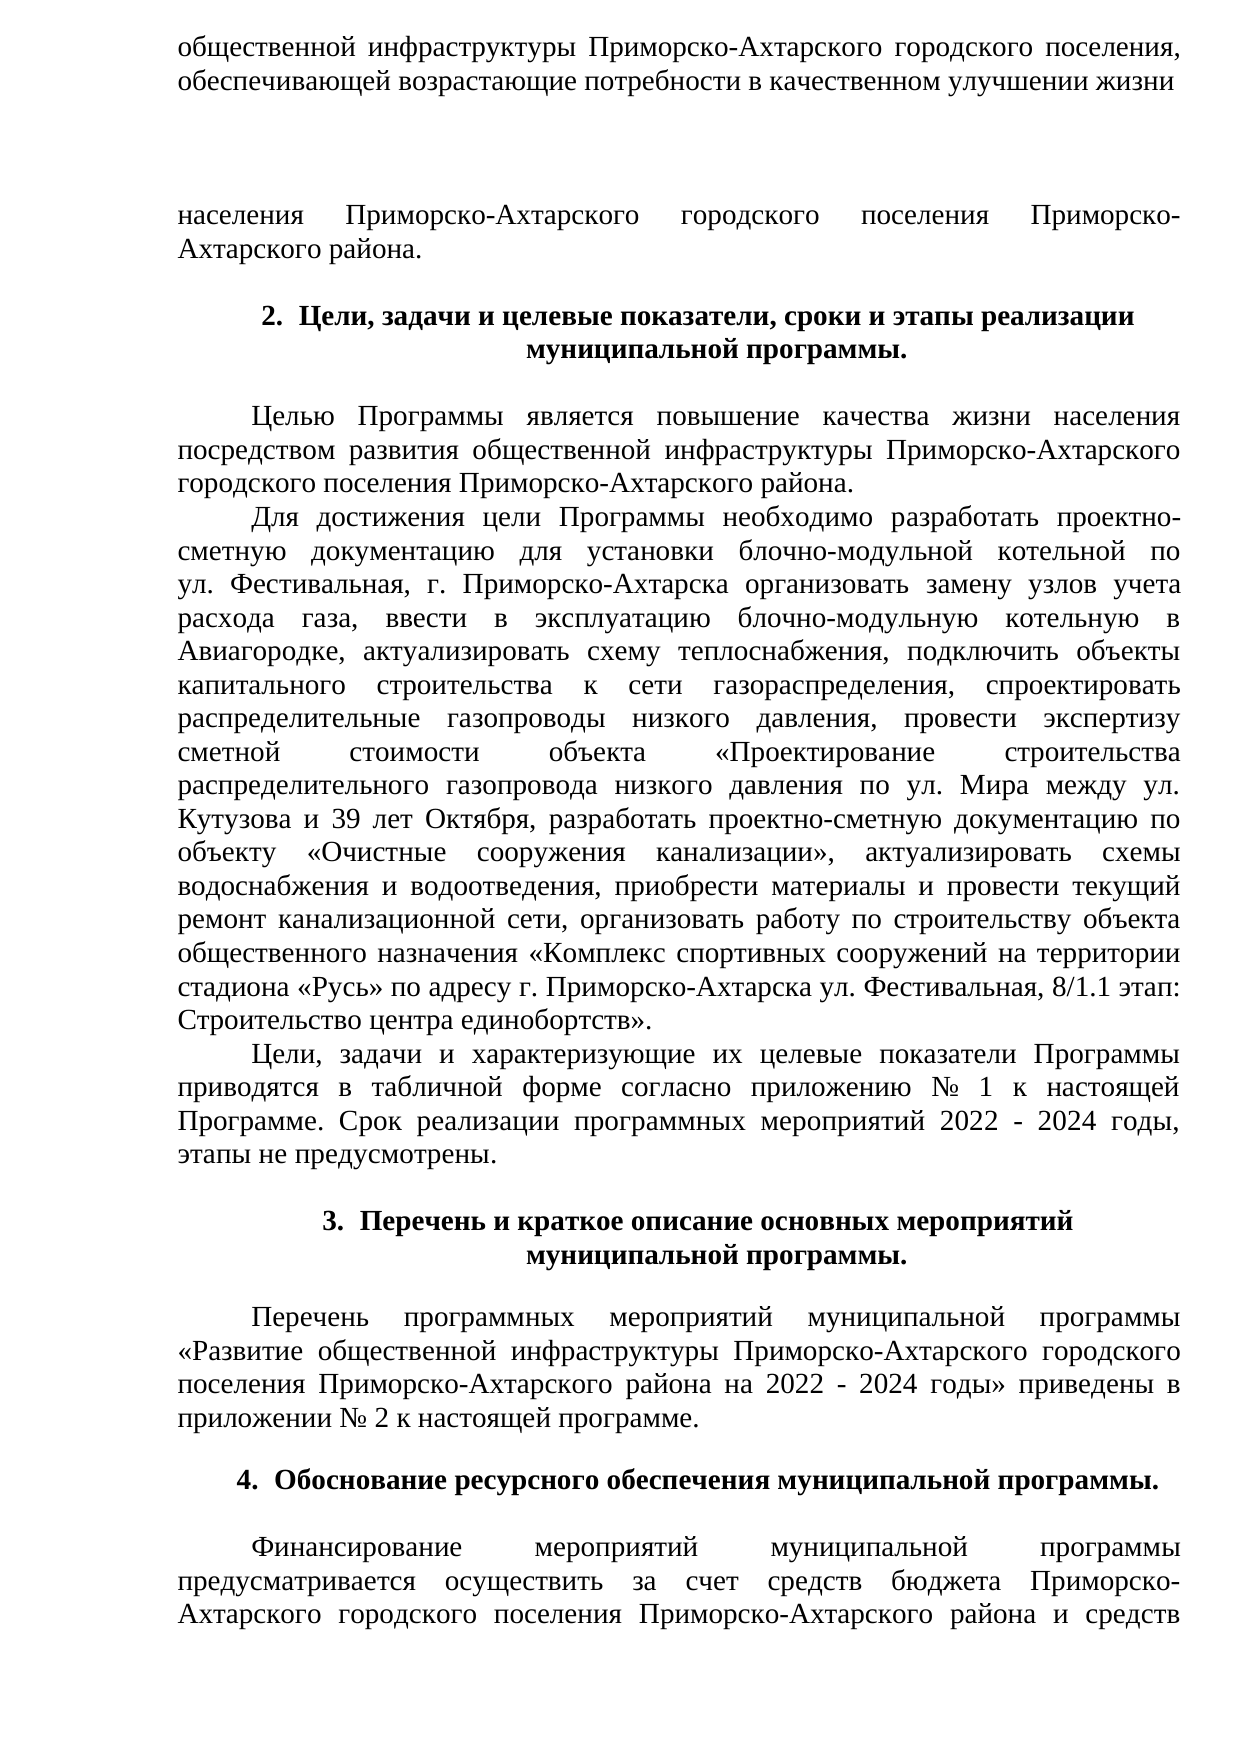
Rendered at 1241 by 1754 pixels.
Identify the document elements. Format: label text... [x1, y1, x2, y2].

text Целью Программы является повышение качества жизни населения посредством развития общественной инфраструктуры Приморско-Ахтарского городского поселения Приморско-Ахтарского района. [177, 398, 1181, 499]
list Перечень и краткое описание основных мероприятий муниципальной программы. [215, 1203, 1181, 1271]
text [177, 1529, 1181, 1630]
text населения Приморско-Ахтарского городского поселения Приморско-Ахтарского района. [177, 197, 1181, 264]
list Обоснование ресурсного обеспечения муниципальной программы. [215, 1462, 1181, 1496]
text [177, 29, 1181, 97]
text Для достижения цели Программы необходимо разработать проектно-сметную документацию для установки блочно-модульной котельной по ул. Фестивальная, г. Приморско-Ахтарска организовать замену узлов учета расхода газа, ввести в эксплуатацию блочно-модульную котельную в Авиагородке, актуализировать схему теплоснабжения, подключить объекты капитального строительства к сети газораспределения, спроектировать распределительные газопроводы низкого давления, провести экспертизу сметной стоимости объекта «Проектирование строительства распределительного газопровода низкого давления по ул. Мира между ул. Кутузова и 39 лет Октября, разработать проектно-сметную документацию по объекту «Очистные сооружения канализации», актуализировать схемы водоснабжения и водоотведения, приобрести материалы и провести текущий ремонт канализационной сети, организовать работу по строительству объекта общественного назначения «Комплекс спортивных сооружений на территории стадиона «Русь» по адресу г. Приморско-Ахтарска ул. Фестивальная, 8/1.1 этап: Строительство центра единобортств». [177, 499, 1181, 1036]
text Перечень программных мероприятий муниципальной программы «Развитие общественной инфраструктуры Приморско-Ахтарского городского поселения Приморско-Ахтарского района на 2022 - 2024 годы» приведены в приложении № 2 к настоящей программе. [177, 1299, 1181, 1433]
list Цели, задачи и целевые показатели, сроки и этапы реализации муниципальной программы. [215, 298, 1181, 365]
text Цели, задачи и характеризующие их целевые показатели Программы приводятся в табличной форме согласно приложению № 1 к настоящей Программе. Срок реализации программных мероприятий 2022 - 2024 годы, этапы не предусмотрены. [177, 1036, 1181, 1170]
